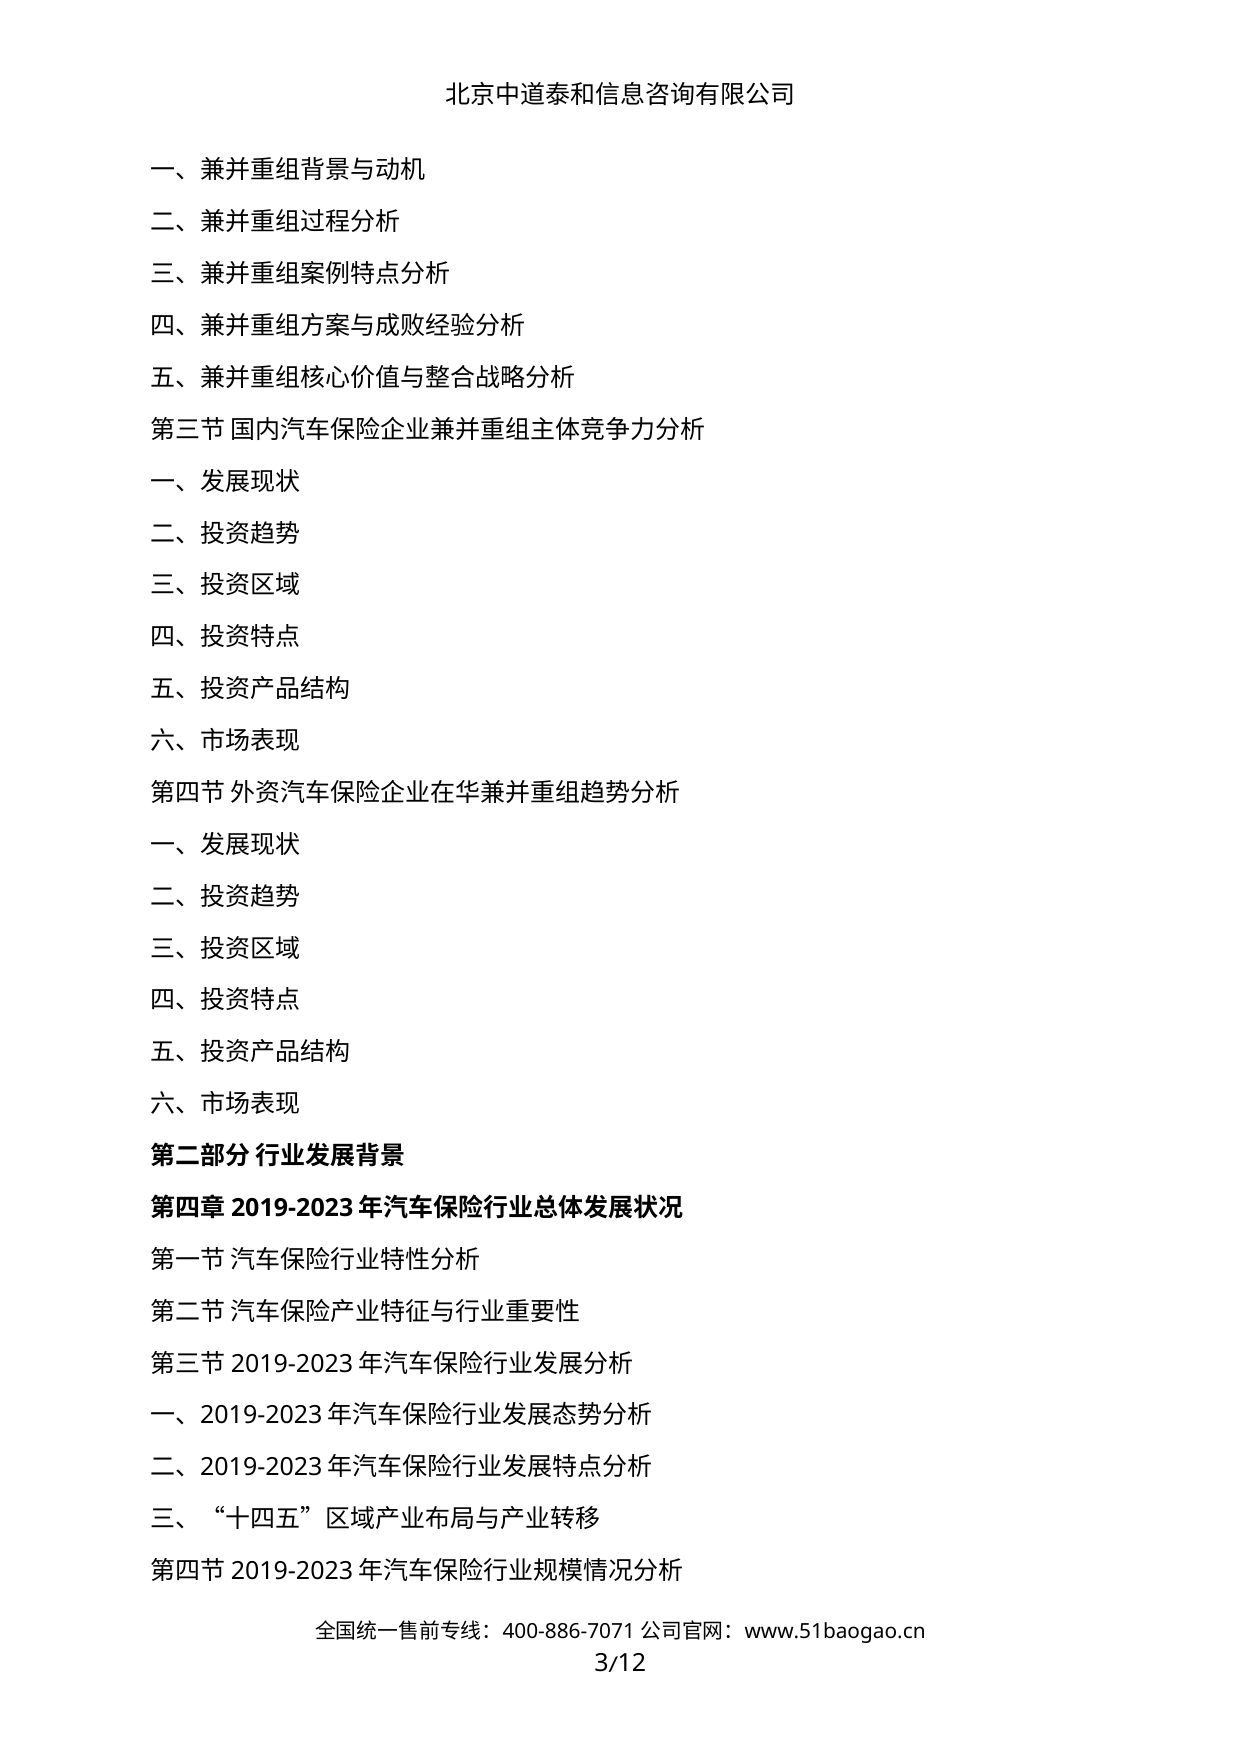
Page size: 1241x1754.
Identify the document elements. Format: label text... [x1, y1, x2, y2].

text 第四节 2019-2023年汽车保险行业规模情况分析 [150, 1551, 1090, 1587]
text 第四章 2019-2023年汽车保险行业总体发展状况 [150, 1187, 1090, 1224]
text 三、“十四五”区域产业布局与产业转移 [150, 1499, 1090, 1535]
text 二、投资趋势 [150, 513, 1090, 549]
text 四、投资特点 [150, 617, 1090, 653]
text 二、投资趋势 [150, 876, 1090, 912]
text 一、2019-2023年汽车保险行业发展态势分析 [150, 1395, 1090, 1431]
text 第二部分 行业发展背景 [150, 1136, 1090, 1172]
text 五、投资产品结构 [150, 669, 1090, 705]
text 五、投资产品结构 [150, 1032, 1090, 1068]
text 一、发展现状 [150, 824, 1090, 861]
text 五、兼并重组核心价值与整合战略分析 [150, 357, 1090, 394]
text 第三节 国内汽车保险企业兼并重组主体竞争力分析 [150, 409, 1090, 446]
text 一、兼并重组背景与动机 [150, 150, 1090, 186]
text 三、投资区域 [150, 928, 1090, 964]
text 四、兼并重组方案与成败经验分析 [150, 306, 1090, 342]
text 第四节 外资汽车保险企业在华兼并重组趋势分析 [150, 772, 1090, 809]
text 三、投资区域 [150, 565, 1090, 601]
text 第三节 2019-2023年汽车保险行业发展分析 [150, 1343, 1090, 1379]
text 四、投资特点 [150, 980, 1090, 1016]
text 六、市场表现 [150, 1084, 1090, 1120]
text 第一节 汽车保险行业特性分析 [150, 1239, 1090, 1276]
text 六、市场表现 [150, 721, 1090, 757]
text 二、兼并重组过程分析 [150, 202, 1090, 238]
text 一、发展现状 [150, 461, 1090, 497]
text 二、2019-2023年汽车保险行业发展特点分析 [150, 1447, 1090, 1483]
text 第二节 汽车保险产业特征与行业重要性 [150, 1291, 1090, 1327]
text 三、兼并重组案例特点分析 [150, 254, 1090, 290]
